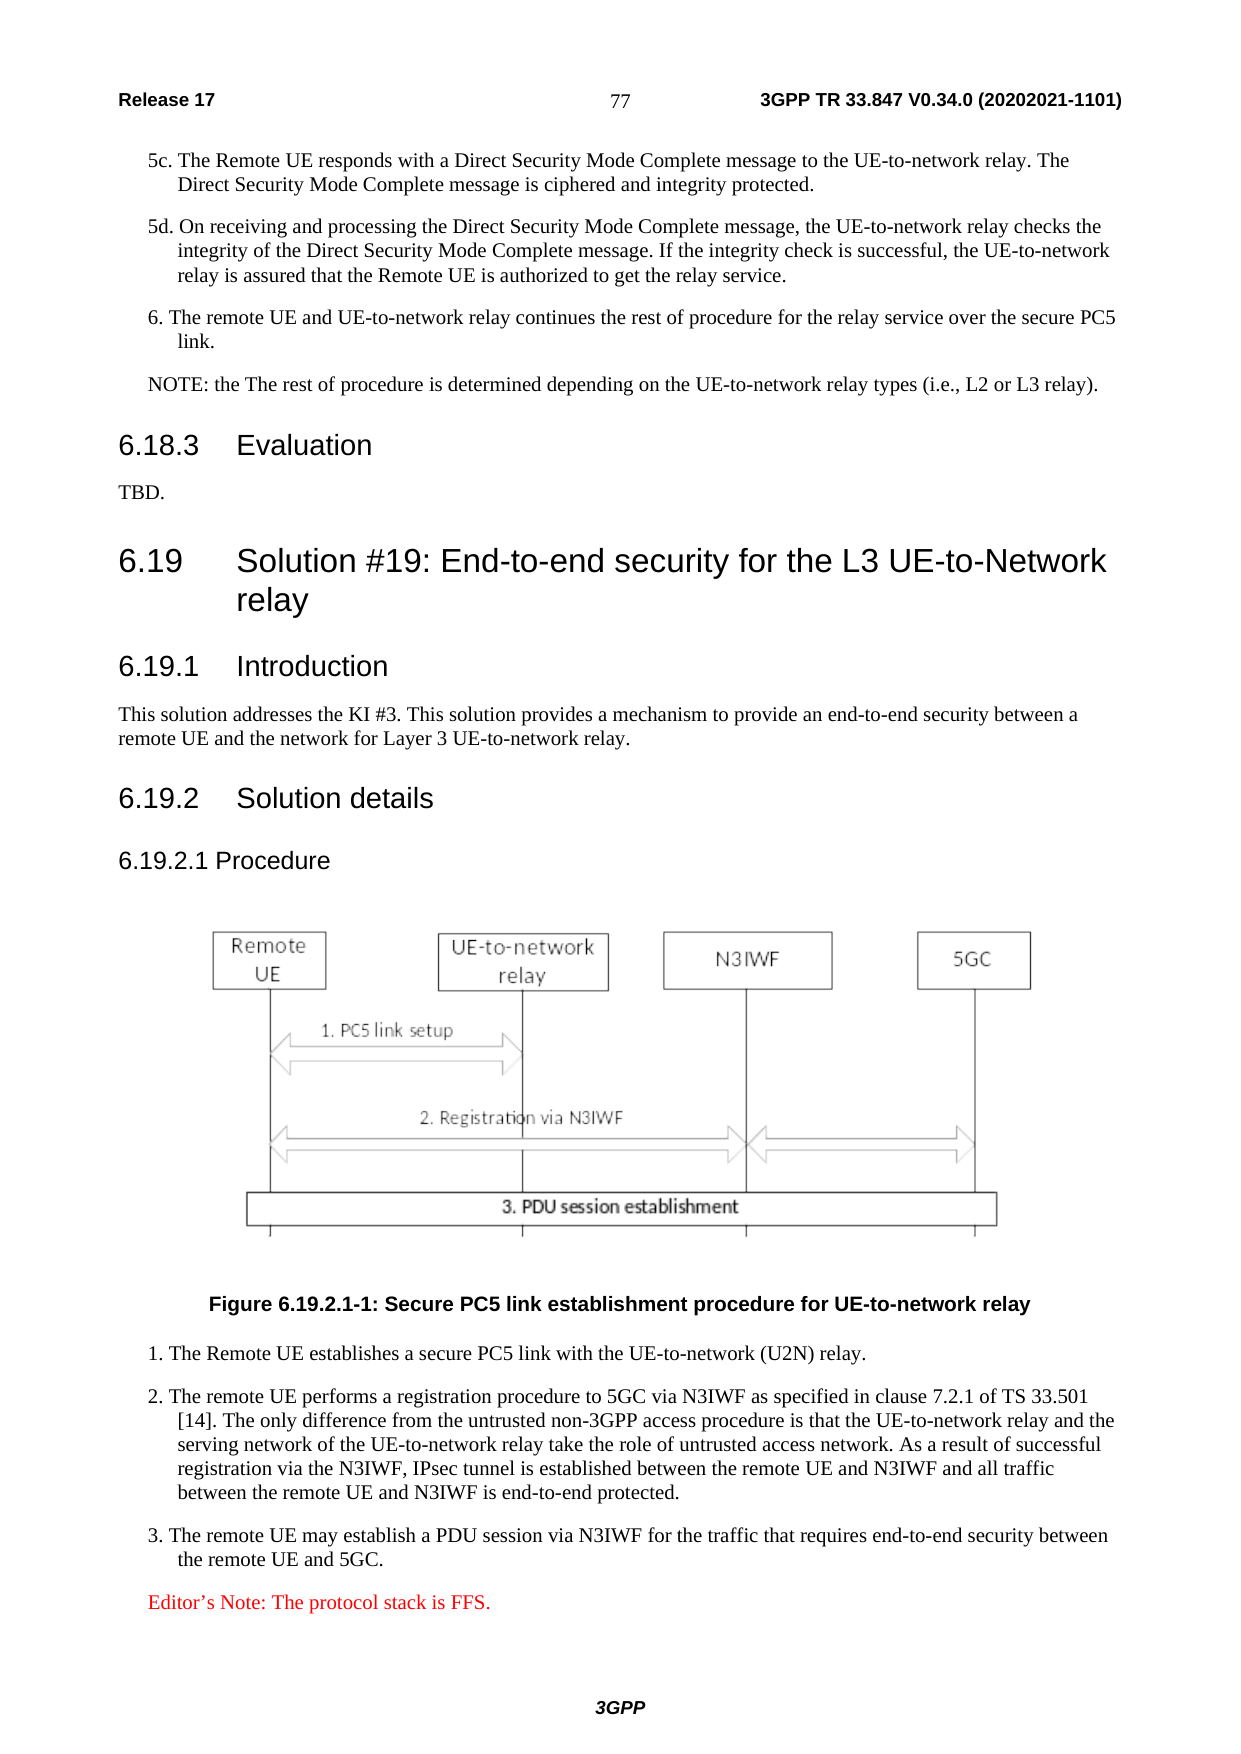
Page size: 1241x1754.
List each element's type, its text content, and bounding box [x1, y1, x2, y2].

subtitle 6.19 Solution #19: End-to-end security for the L3 UE-to-Network relay [118, 541, 1122, 618]
text TBD. [118, 480, 1122, 504]
text Figure 6.19.2-1: Secure PC5 link establishment procedure for UE-to-network relay [118, 1292, 1122, 1316]
text This solution addresses the KI #3. This solution provides a mechanism to provide an end-to-end security between a remote UE and the network for Layer 3 UE-to-network relay. [118, 702, 1122, 750]
subtitle 6.19.1 Introduction [118, 649, 1122, 683]
subtitle 6.19.2 Solution details [118, 781, 1122, 815]
text 1. The Remote UE establishes a secure PC5 link with the UE-to-network (U2N) relay. [148, 1341, 1122, 1365]
text 2. The remote UE performs a registration procedure to 5GC via N3IWF as specified in clause 7.2.1 of TS 33.501 [14]. The only difference from the untrusted non-3GPP access procedure is that the UE-to-network relay and the serving network of the UE-to-network relay take the role of untrusted access network. As a result of successful registration via the N3IWF, IPsec tunnel is established between the remote UE and N3IWF and all traffic between the remote UE and N3IWF is end-to-end protected. [148, 1384, 1122, 1504]
text 6. The remote UE and UE-to-network relay continues the rest of procedure for the relay service over the secure PC5 link. [148, 305, 1122, 353]
text NOTE: rest of procedure is determined depending on the UE-to-network relay types (i.e., L2 or L3 relay). [148, 372, 1122, 396]
text 3. The remote UE may establish a PDU session via N3IWF for the traffic that requires end-to-end security between the remote UE and 5GC. [148, 1523, 1122, 1571]
subtitle 6.18.3 Evaluation [118, 427, 1122, 461]
